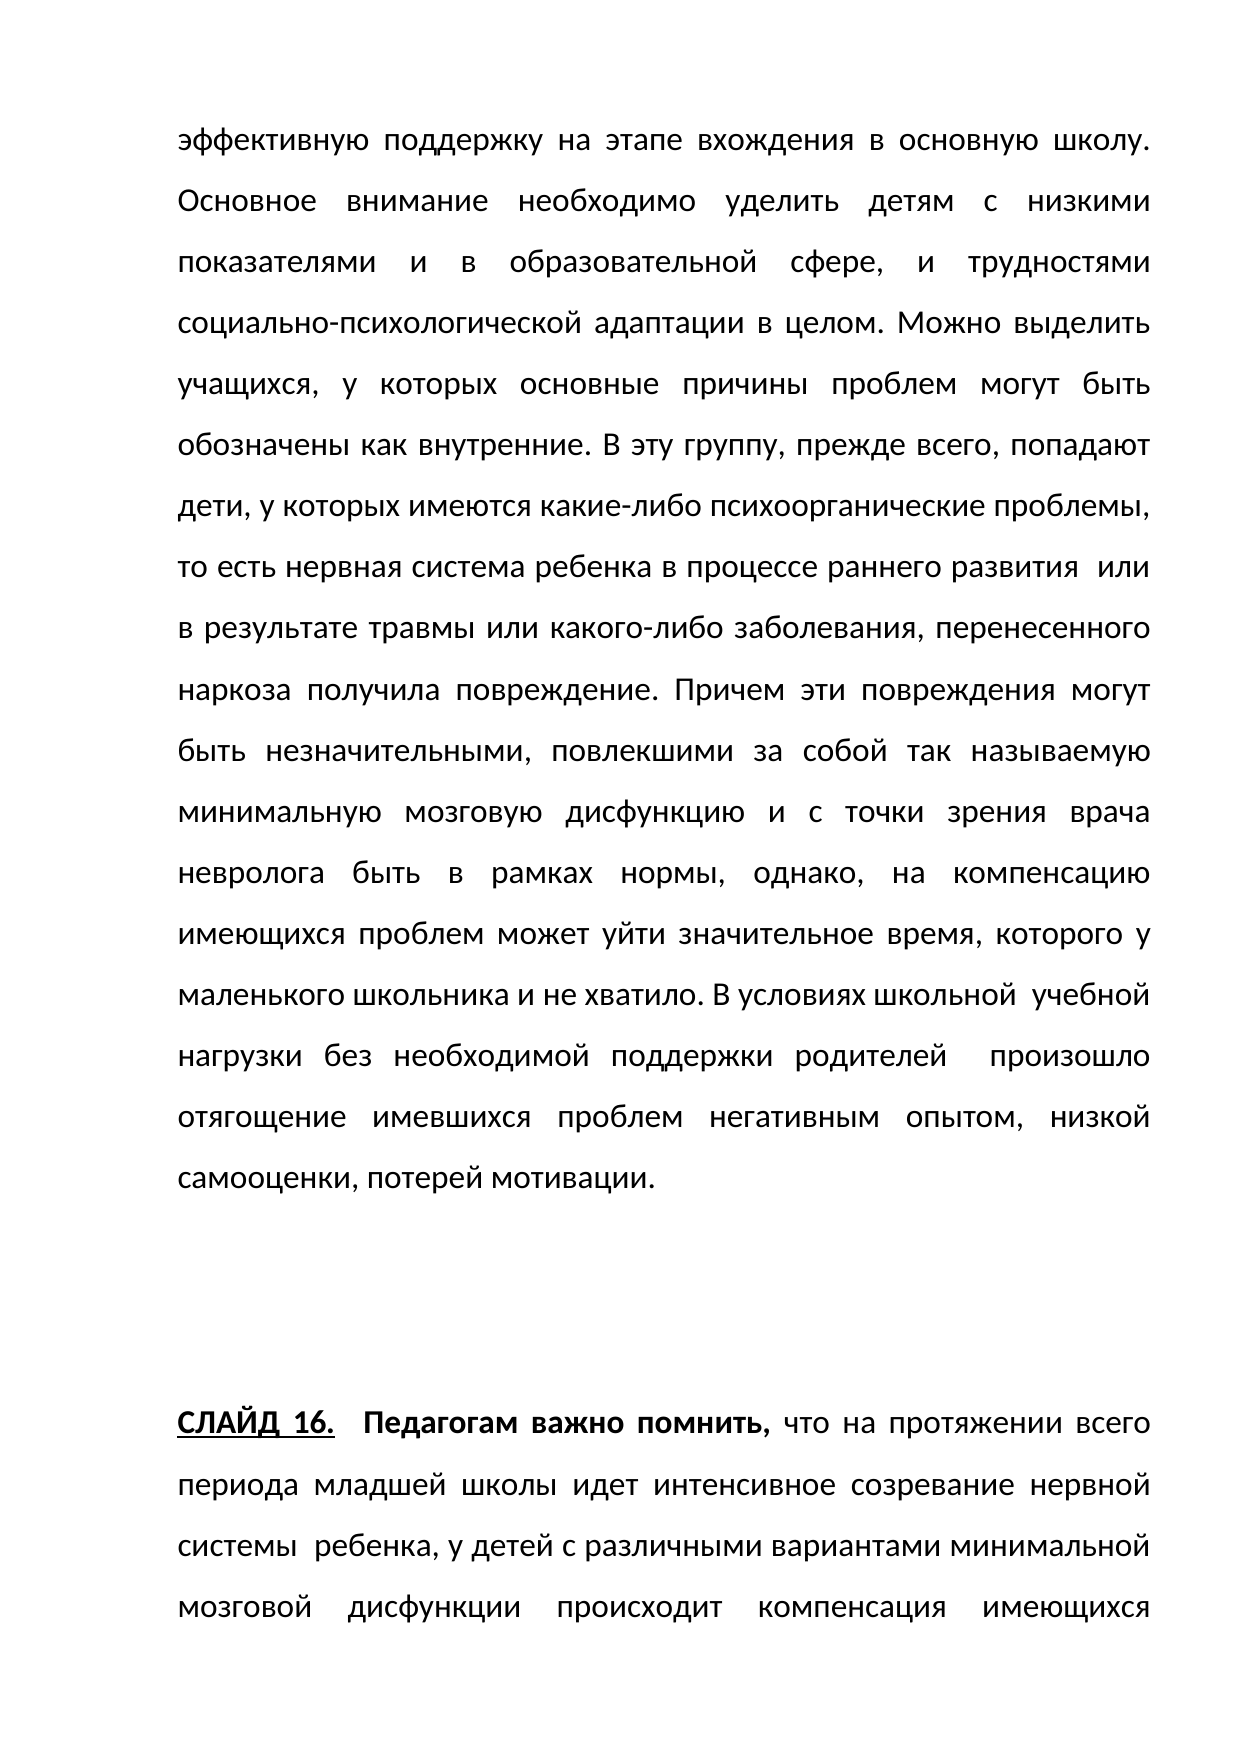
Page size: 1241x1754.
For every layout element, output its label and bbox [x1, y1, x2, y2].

text [177, 118, 1152, 1197]
text [177, 1401, 1152, 1625]
